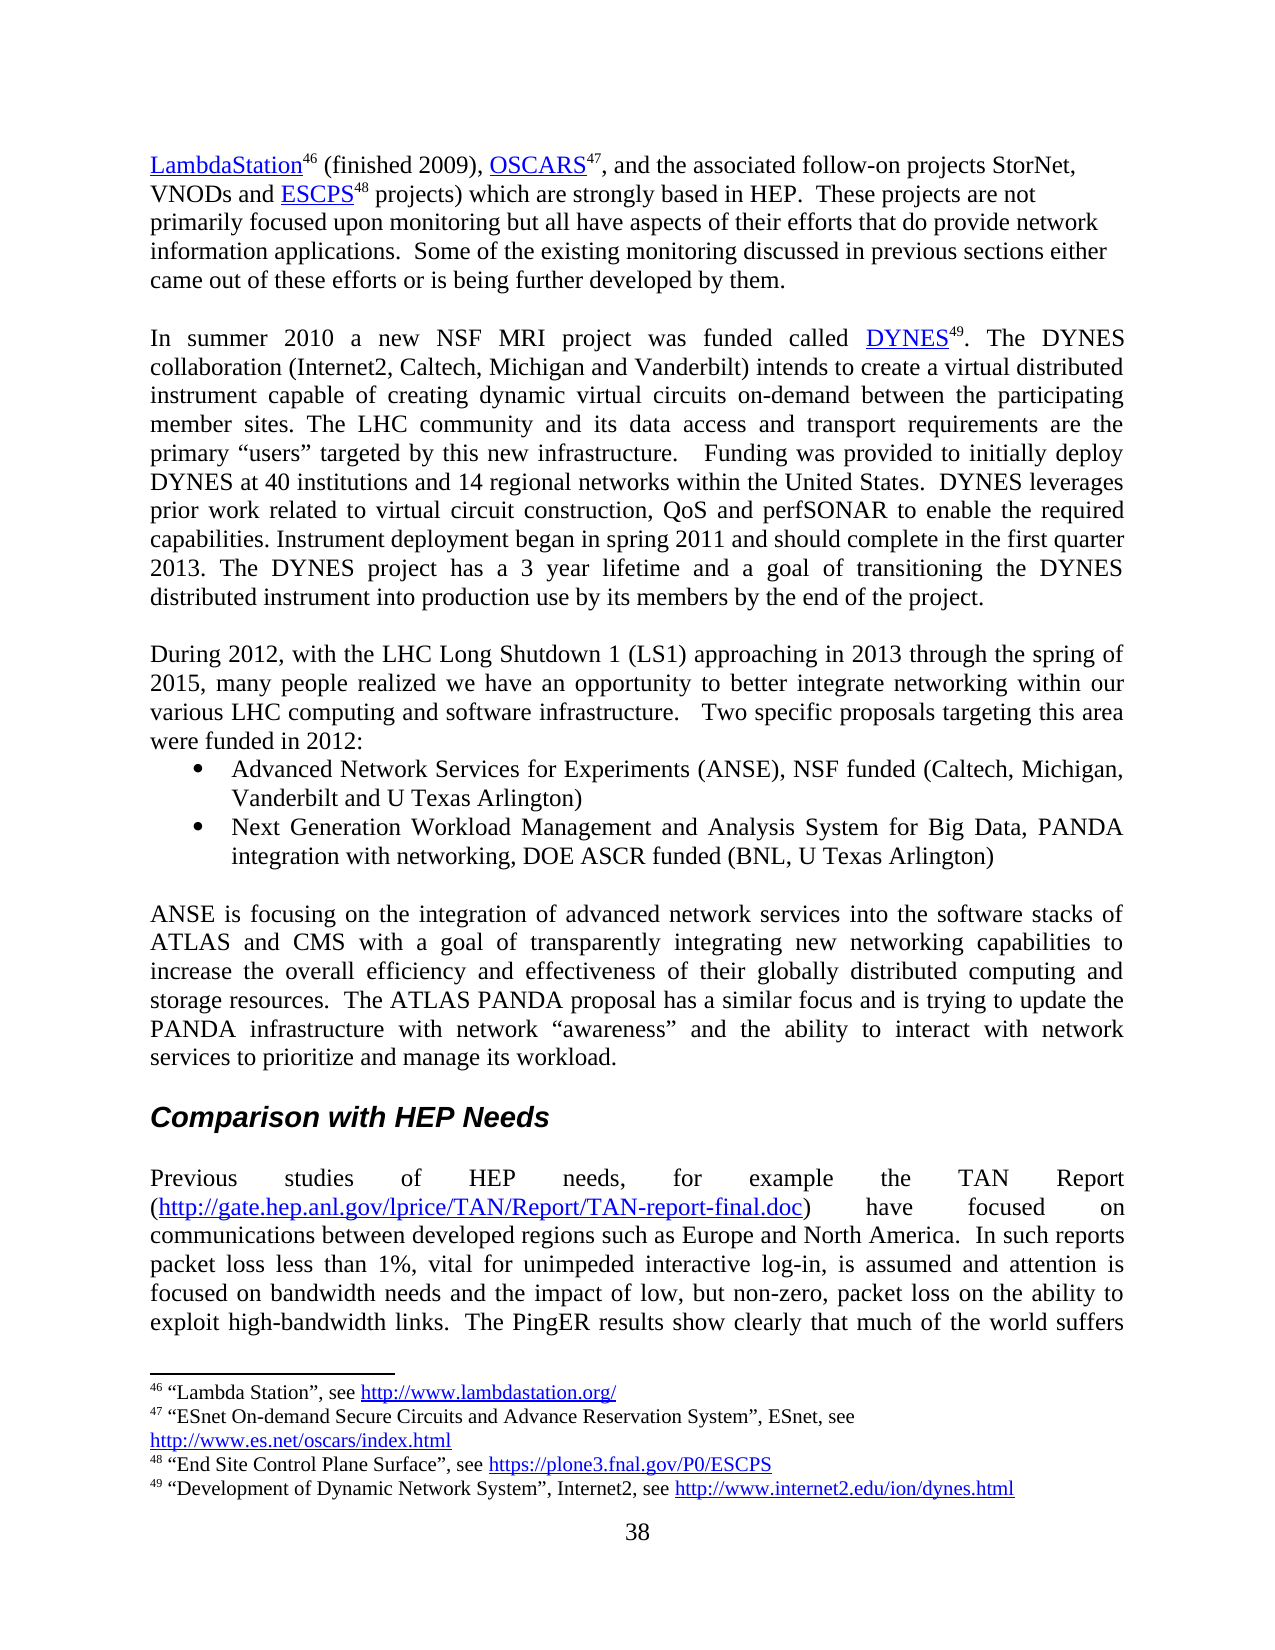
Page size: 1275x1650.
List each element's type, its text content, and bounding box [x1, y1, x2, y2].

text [150, 150, 1125, 294]
subtitle Comparison with HEP Needs [150, 1100, 1125, 1134]
text During 2012, with the LHC Long Shutdown 1 (LS1) approaching in 2013 through the spring of 2015, many people realized we have an opportunity to better integrate networking within our various LHC computing and software infrastructure. Two specific proposals targeting this area were funded in 2012: [150, 639, 1125, 754]
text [150, 1163, 1125, 1336]
text In summer 2010 a new NSF MRI project was funded called DYNES. The DYNES collaboration (Internet2, Caltech, Michigan and Vanderbilt) intends to create a virtual distributed instrument capable of creating dynamic virtual circuits on-demand between the participating member sites. The LHC community and its data access and transport requirements are the primary “users” targeted by this new infrastructure. Funding was provided to initially deploy DYNES at 40 institutions and 14 regional networks within the United States. DYNES leverages prior work related to virtual circuit construction, QoS and perfSONAR to enable the required capabilities. Instrument deployment began in spring 2011 and should complete in the first quarter 2013. The DYNES project has a 3 year lifetime and a goal of transitioning the DYNES distributed instrument into production use by its members by the end of the project. [150, 323, 1125, 610]
list Next Generation Workload Management and Analysis System for Big Data, PANDA integration with networking, DOE ASCR funded (BNL, U Texas Arlington) [194, 812, 1125, 869]
list Advanced Network Services for Experiments (ANSE), NSF funded (Caltech, Michigan, Vanderbilt and U Texas Arlington) [194, 754, 1125, 812]
text ANSE is focusing on the integration of advanced network services into the software stacks of ATLAS and CMS with a goal of transparently integrating new networking capabilities to increase the overall efficiency and effectiveness of their globally distributed computing and storage resources. The ATLAS PANDA proposal has a similar focus and is trying to update the PANDA infrastructure with network “awareness” and the ability to interact with network services to prioritize and manage its workload. [150, 899, 1125, 1071]
